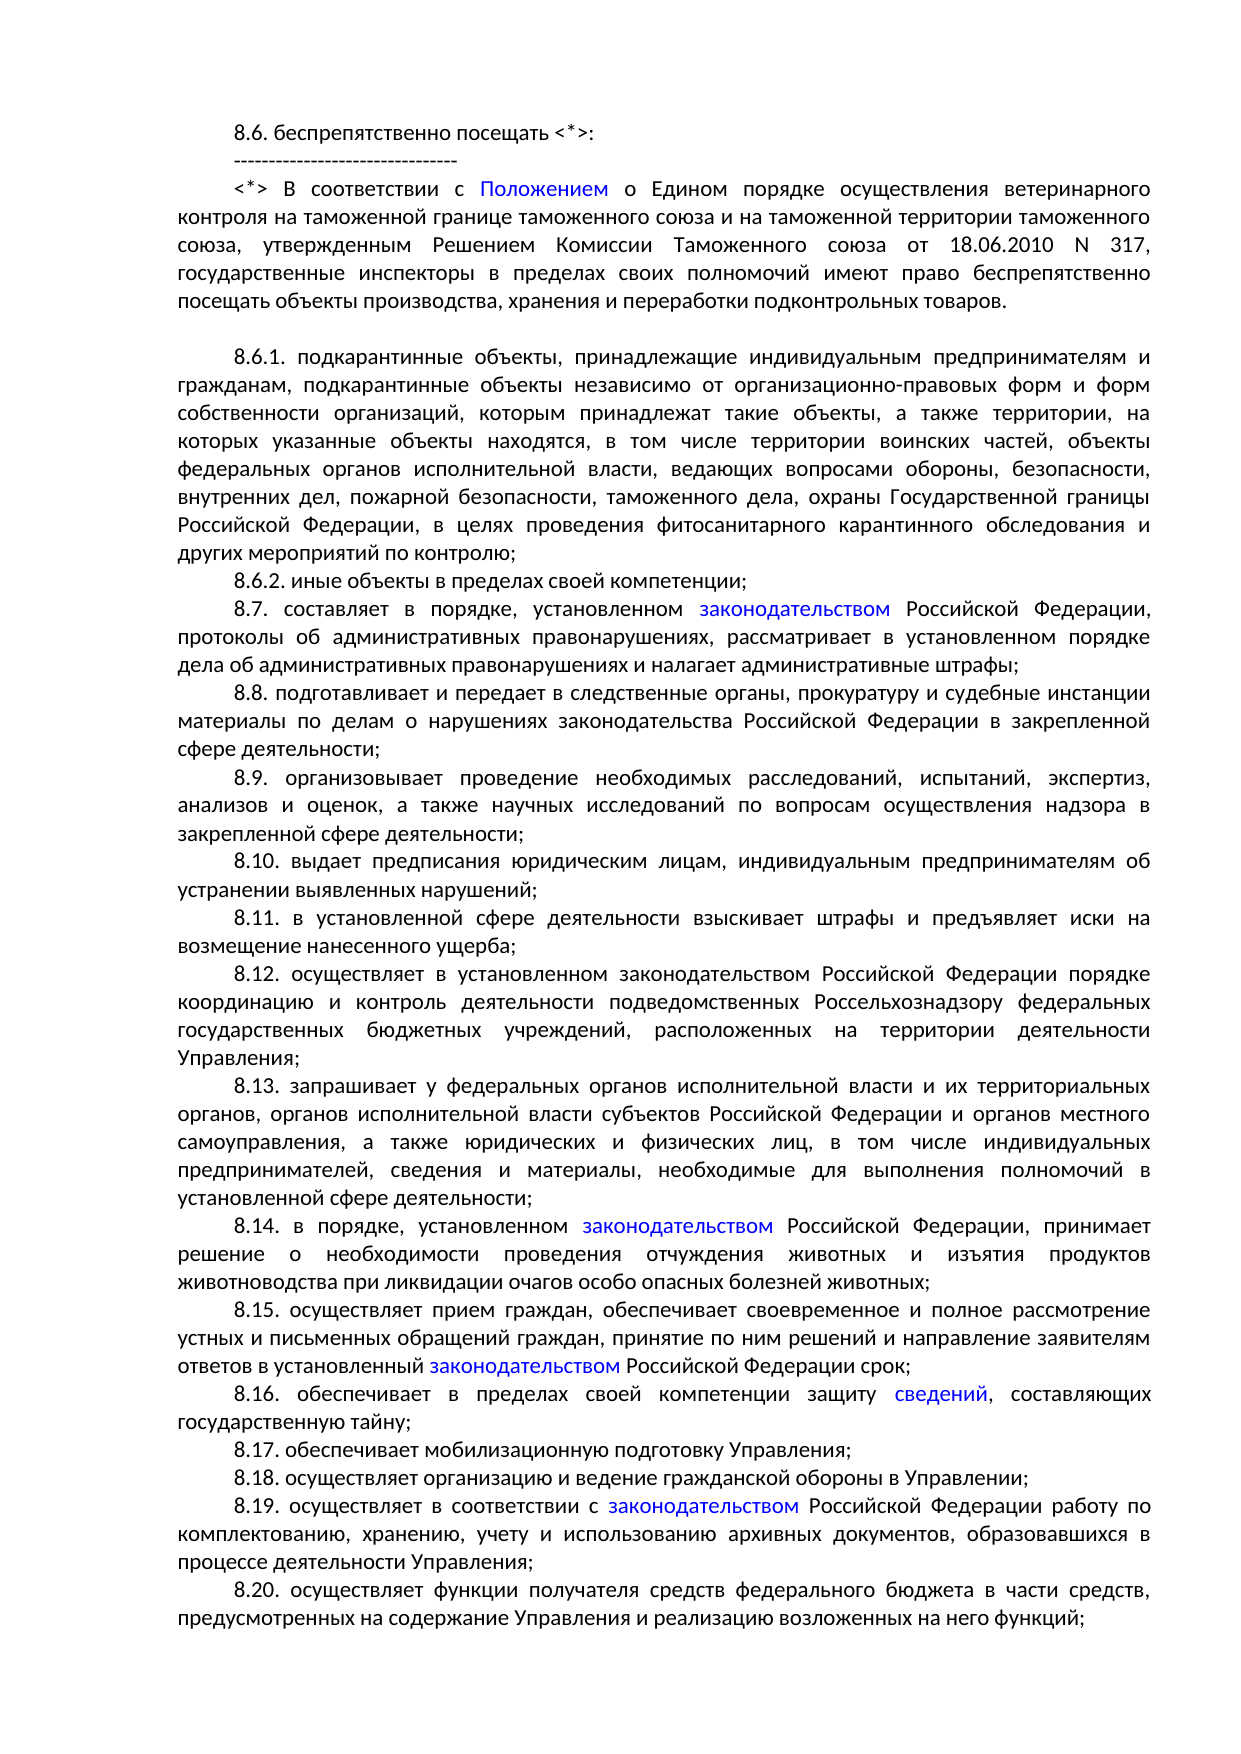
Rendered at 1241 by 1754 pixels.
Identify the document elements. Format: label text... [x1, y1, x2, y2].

text 8.15. осуществляет прием граждан, обеспечивает своевременное и полное рассмотрение устных и письменных обращений граждан, принятие по ним решений и направление заявителям ответов в установленный законодательством Российской Федерации срок; [177, 1295, 1152, 1379]
text 8.16. обеспечивает в пределах своей компетенции защиту сведений, составляющих государственную тайну; [177, 1379, 1152, 1435]
text -------------------------------- [177, 146, 1152, 174]
text 8.11. в установленной сфере деятельности взыскивает штрафы и предъявляет иски на возмещение нанесенного ущерба; [177, 903, 1152, 959]
text 8.6. беспрепятственно посещать <*>: [177, 118, 1152, 146]
text 8.19. осуществляет в соответствии с законодательством Российской Федерации работу по комплектованию, хранению, учету и использованию архивных документов, образовавшихся в процессе деятельности Управления; [177, 1491, 1152, 1575]
text 8.13. запрашивает у федеральных органов исполнительной власти и их территориальных органов, органов исполнительной власти субъектов Российской Федерации и органов местного самоуправления, а также юридических и физических лиц, в том числе индивидуальных предпринимателей, сведения и материалы, необходимые для выполнения полномочий в установленной сфере деятельности; [177, 1071, 1152, 1211]
text 8.10. выдает предписания юридическим лицам, индивидуальным предпринимателям об устранении выявленных нарушений; [177, 847, 1152, 903]
text 8.12. осуществляет в установленном законодательством Российской Федерации порядке координацию и контроль деятельности подведомственных Россельхознадзору федеральных государственных бюджетных учреждений, расположенных на территории деятельности Управления; [177, 959, 1152, 1071]
text 8.6.2. иные объекты в пределах своей компетенции; [177, 566, 1152, 594]
text 8.18. осуществляет организацию и ведение гражданской обороны в Управлении; [177, 1463, 1152, 1491]
text 8.17. обеспечивает мобилизационную подготовку Управления; [177, 1435, 1152, 1463]
text 8.8. подготавливает и передает в следственные органы, прокуратуру и судебные инстанции материалы по делам о нарушениях законодательства Российской Федерации в закрепленной сфере деятельности; [177, 678, 1152, 763]
text 8.20. осуществляет функции получателя средств федерального бюджета в части средств, предусмотренных на содержание Управления и реализацию возложенных на него функций; [177, 1575, 1152, 1631]
text 8.14. в порядке, установленном законодательством Российской Федерации, принимает решение о необходимости проведения отчуждения животных и изъятия продуктов животноводства при ликвидации очагов особо опасных болезней животных; [177, 1211, 1152, 1295]
text 8.6.1. подкарантинные объекты, принадлежащие индивидуальным предпринимателям и гражданам, подкарантинные объекты независимо от организационно-правовых форм и форм собственности организаций, которым принадлежат такие объекты, а также территории, на которых указанные объекты находятся, в том числе территории воинских частей, объекты федеральных органов исполнительной власти, ведающих вопросами обороны, безопасности, внутренних дел, пожарной безопасности, таможенного дела, охраны Государственной границы Российской Федерации, в целях проведения фитосанитарного карантинного обследования и других мероприятий по контролю; [177, 342, 1152, 566]
text <*> В соответствии с Положением о Едином порядке осуществления ветеринарного контроля на таможенной границе таможенного союза и на таможенной территории таможенного союза, утвержденным Решением Комиссии Таможенного союза от 18.06.2010 N 317, государственные инспекторы в пределах своих полномочий имеют право беспрепятственно посещать объекты производства, хранения и переработки подконтрольных товаров. [177, 174, 1152, 314]
text 8.9. организовывает проведение необходимых расследований, испытаний, экспертиз, анализов и оценок, а также научных исследований по вопросам осуществления надзора в закрепленной сфере деятельности; [177, 763, 1152, 847]
text 8.7. составляет в порядке, установленном законодательством Российской Федерации, протоколы об административных правонарушениях, рассматривает в установленном порядке дела об административных правонарушениях и налагает административные штрафы; [177, 594, 1152, 678]
